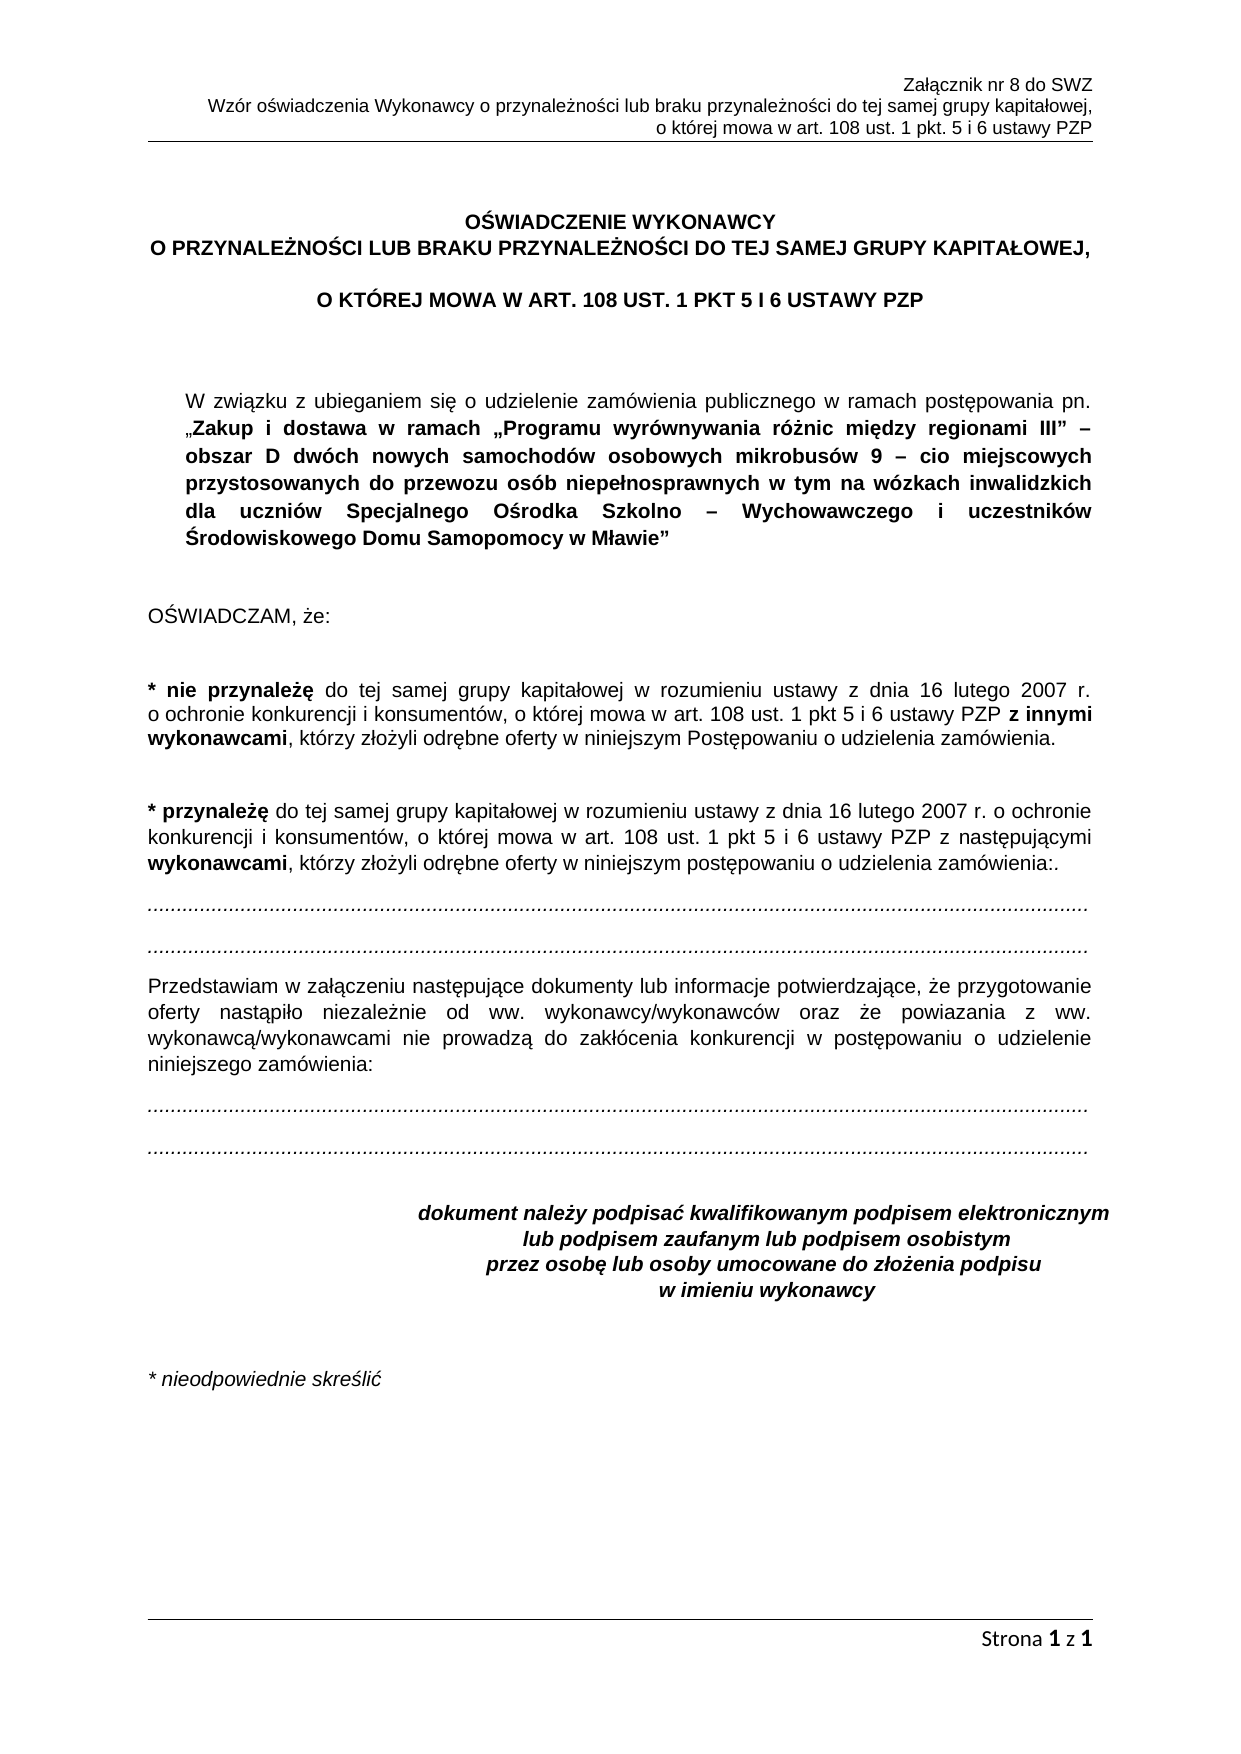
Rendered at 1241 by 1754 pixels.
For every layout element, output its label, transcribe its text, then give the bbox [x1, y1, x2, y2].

text Przedstawiam w załączeniu następujące dokumenty lub informacje potwierdzające, że przygotowanie oferty nastąpiło niezależnie od ww. wykonawcy/wykonawców oraz że powiazania z ww. wykonawcą/wykonawcami nie prowadzą do zakłócenia konkurencji w postępowaniu o udzielenie niniejszego zamówienia: [148, 974, 1093, 1076]
text * nie przynależę do tej samej grupy kapitałowej w rozumieniu ustawy z dnia 16 lutego 2007 r. o ochronie konkurencji i konsumentów, o której mowa w art. 108 ust. 1 pkt 5 i 6 ustawy PZP z innymi wykonawcami, którzy złożyli odrębne oferty w niniejszym Postępowaniu o udzielenia zamówienia. [148, 677, 1093, 749]
text * nieodpowiednie skreślić [148, 1366, 1093, 1390]
text w imieniu wykonawcy [148, 1278, 1093, 1302]
text OŚWIADCZAM, że: [148, 603, 1093, 627]
list W związku z ubieganiem się o udzielenie zamówienia publicznego w ramach postępowania pn. „Zakup i dostawa w ramach „Programu wyrównywania różnic między regionami III” – obszar D dwóch nowych samochodów osobowych mikrobusów 9 – cio miejscowych przystosowanych do przewozu osób niepełnosprawnych w tym na wózkach inwalidzkich dla uczniów Specjalnego Ośrodka Szkolno – Wychowawczego i uczestników Środowiskowego Domu Samopomocy w Mławie” [185, 388, 1093, 550]
text OŚWIADCZENIE WYKONAWCY O PRZYNALEŻNOŚCI LUB BRAKU PRZYNALEŻNOŚCI DO TEJ SAMEJ GRUPY KAPITAŁOWEJ, O KTÓREJ MOWA W ART. 108 UST. 1 PKT 5 I 6 USTAWY PZP [148, 210, 1093, 312]
text lub podpisem zaufanym lub podpisem osobistym [148, 1226, 1093, 1250]
text przez osobę lub osoby umocowane do złożenia podpisu [148, 1252, 1093, 1276]
text dokument należy podpisać kwalifikowanym podpisem elektronicznym [148, 1201, 1093, 1224]
text * przynależę do tej samej grupy kapitałowej w rozumieniu ustawy z dnia 16 lutego 2007 r. o ochronie konkurencji i konsumentów, o której mowa w art. 108 ust. 1 pkt 5 i 6 ustawy PZP z następującymi wykonawcami, którzy złożyli odrębne oferty w niniejszym postępowaniu o udzielenia zamówienia:. [148, 799, 1093, 875]
